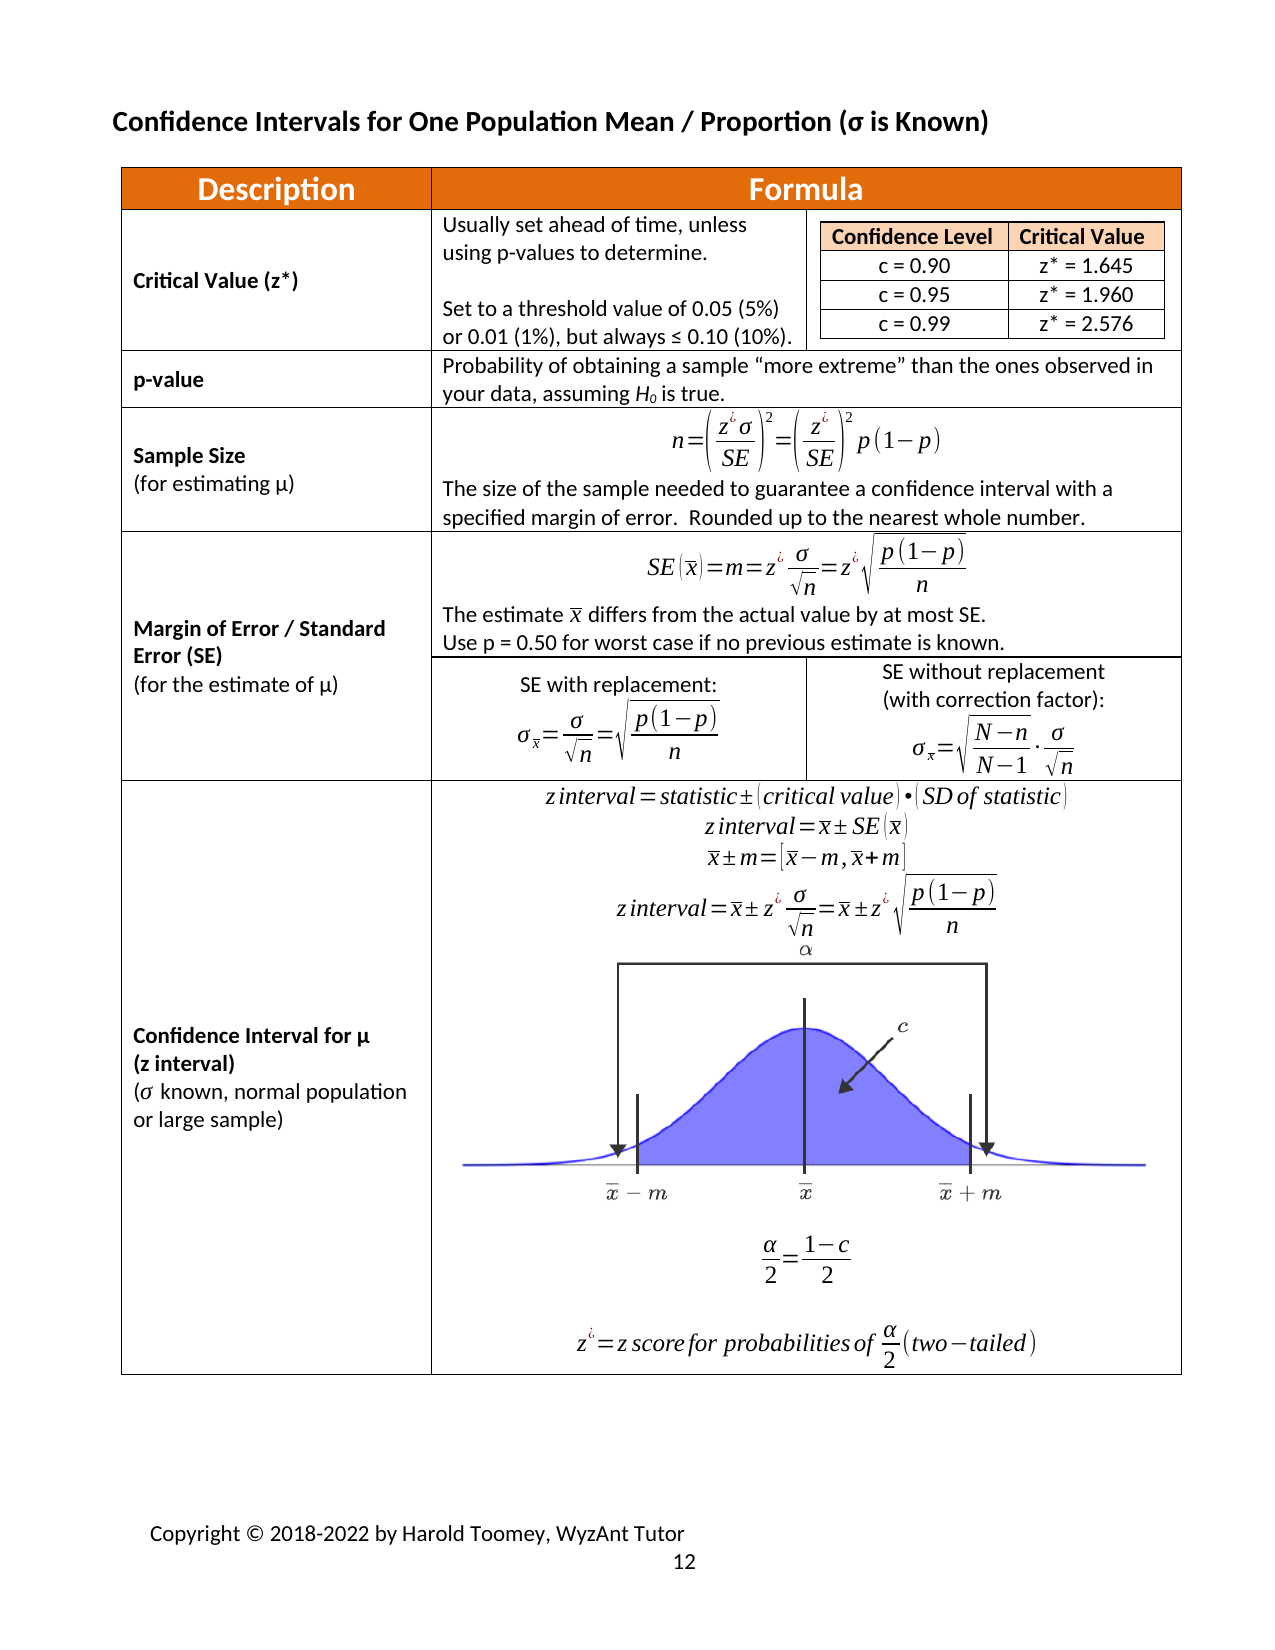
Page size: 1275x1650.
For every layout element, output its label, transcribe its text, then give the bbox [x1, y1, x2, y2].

table_cell SE without replacement (with correction factor): [807, 658, 1181, 780]
table_cell p-value [122, 351, 431, 407]
table_cell Critical Value (z*) [122, 210, 431, 350]
text Confidence Intervals for One Population Mean / Proportion (σ is Known) [112, 103, 1125, 139]
picture [456, 941, 1156, 1203]
table_header Description [122, 168, 431, 209]
table_cell [807, 210, 1181, 350]
table_cell [432, 781, 1181, 1374]
table_cell Confidence Interval for µ (z interval) ( known, normal population or large sample) [122, 781, 431, 1374]
table_header Formula [432, 168, 1181, 209]
table_cell The estimate differs from the actual value by at most SE. Use p = 0.50 for worst case if no previous estimate is known. [432, 532, 1181, 656]
table_cell Probability of obtaining a sample “more extreme” than the ones observed in your data, assuming H0 is true. [432, 351, 1181, 407]
table_cell Sample Size (for estimating µ) [122, 408, 431, 531]
table_cell SE with replacement: [432, 658, 806, 780]
table_cell Usually set ahead of time, unless using p-values to determine. Set to a threshold value of 0.05 (5%) or 0.01 (1%), but always ≤ 0.10 (10%). [432, 210, 806, 350]
table_cell Margin of Error / Standard Error (SE) (for the estimate of µ) [122, 532, 431, 780]
table_cell The size of the sample needed to guarantee a confidence interval with a specified margin of error. Rounded up to the nearest whole number. [432, 408, 1181, 531]
